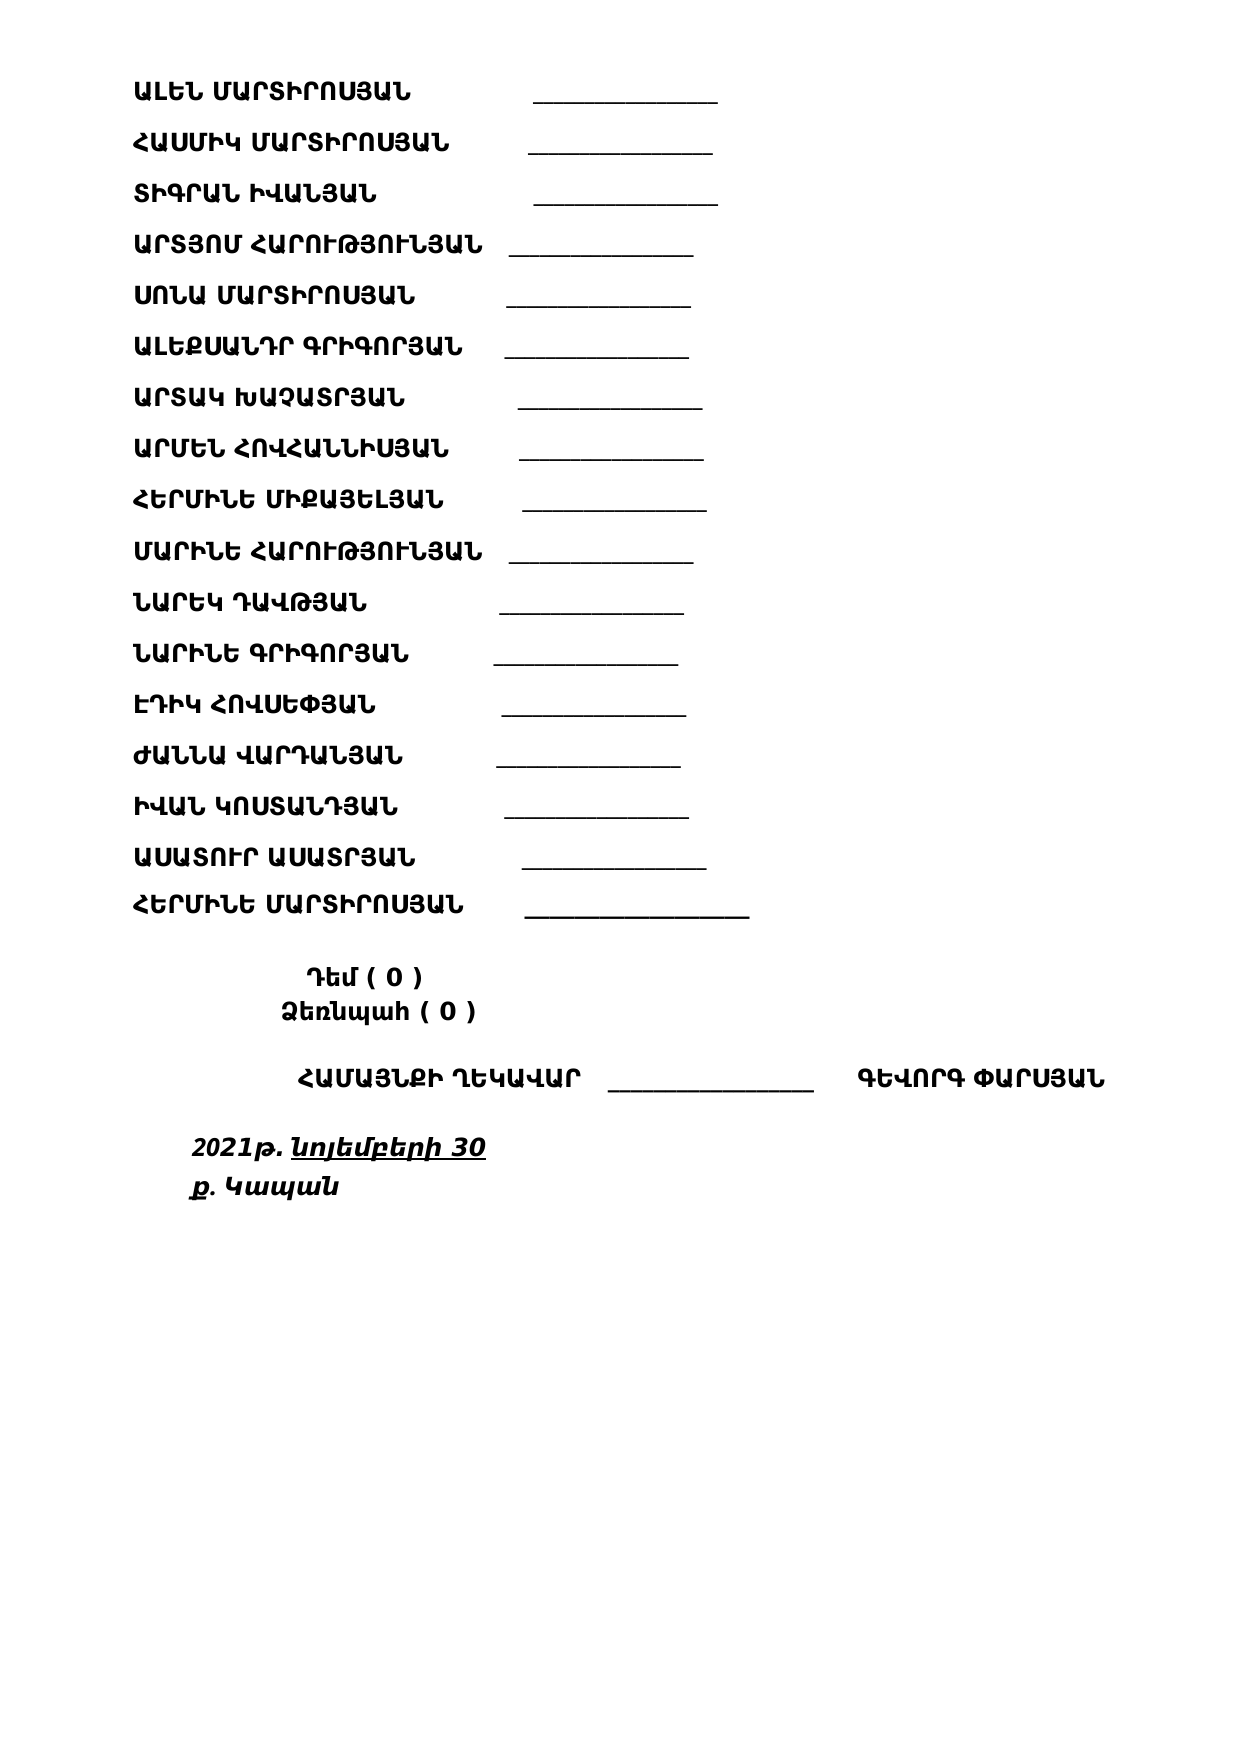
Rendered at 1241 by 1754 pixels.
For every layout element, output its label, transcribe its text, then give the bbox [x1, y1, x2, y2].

text ՀԱՄԱՅՆՔԻ ՂԵԿԱՎԱՐ __________________ ԳԵՎՈՐԳ ՓԱՐՍՅԱՆ [133, 1064, 1196, 1093]
text 2021թ. նոյեմբերի 30 [133, 1130, 1196, 1164]
text ՀԵՐՄԻՆԵ ՄԱՐՏԻՐՈՍՅԱՆ __________________ [133, 891, 1196, 920]
text ՄԱՐԻՆԵ ՀԱՐՈՒԹՅՈՒՆՅԱՆ __________________ [133, 533, 1196, 567]
text ԺԱՆՆԱ ՎԱՐԴԱՆՅԱՆ __________________ [133, 737, 1196, 771]
text ք. Կապան [133, 1169, 1196, 1203]
text ՍՈՆԱ ՄԱՐՏԻՐՈՍՅԱՆ __________________ [133, 278, 1196, 312]
text ՆԱՐԵԿ ԴԱՎԹՅԱՆ __________________ [133, 584, 1196, 618]
text Ձեռնպահ ( 0 ) [207, 997, 1196, 1026]
text ՏԻԳՐԱՆ ԻՎԱՆՅԱՆ __________________ [133, 176, 1196, 210]
text ԱԼԵՆ ՄԱՐՏԻՐՈՍՅԱՆ __________________ [133, 74, 1196, 108]
text ԷԴԻԿ ՀՈՎՍԵՓՅԱՆ __________________ [133, 686, 1196, 720]
text Դեմ ( 0 ) [133, 963, 1196, 993]
text ՀԱՍՄԻԿ ՄԱՐՏԻՐՈՍՅԱՆ __________________ [133, 125, 1196, 159]
text ԱՐՏՅՈՄ ՀԱՐՈՒԹՅՈՒՆՅԱՆ __________________ [133, 227, 1196, 261]
text ՀԵՐՄԻՆԵ ՄԻՔԱՅԵԼՅԱՆ __________________ [133, 482, 1196, 516]
text ԻՎԱՆ ԿՈՍՏԱՆԴՅԱՆ __________________ [133, 788, 1196, 822]
text ՆԱՐԻՆԵ ԳՐԻԳՈՐՅԱՆ __________________ [133, 635, 1196, 669]
text ԱՐՏԱԿ ԽԱՉԱՏՐՅԱՆ __________________ [133, 380, 1196, 414]
text ԱՍԱՏՈՒՐ ԱՍԱՏՐՅԱՆ __________________ [133, 839, 1196, 873]
text ԱԼԵՔՍԱՆԴՐ ԳՐԻԳՈՐՅԱՆ __________________ [133, 329, 1196, 363]
text ԱՐՄԵՆ ՀՈՎՀԱՆՆԻՍՅԱՆ __________________ [133, 431, 1196, 465]
